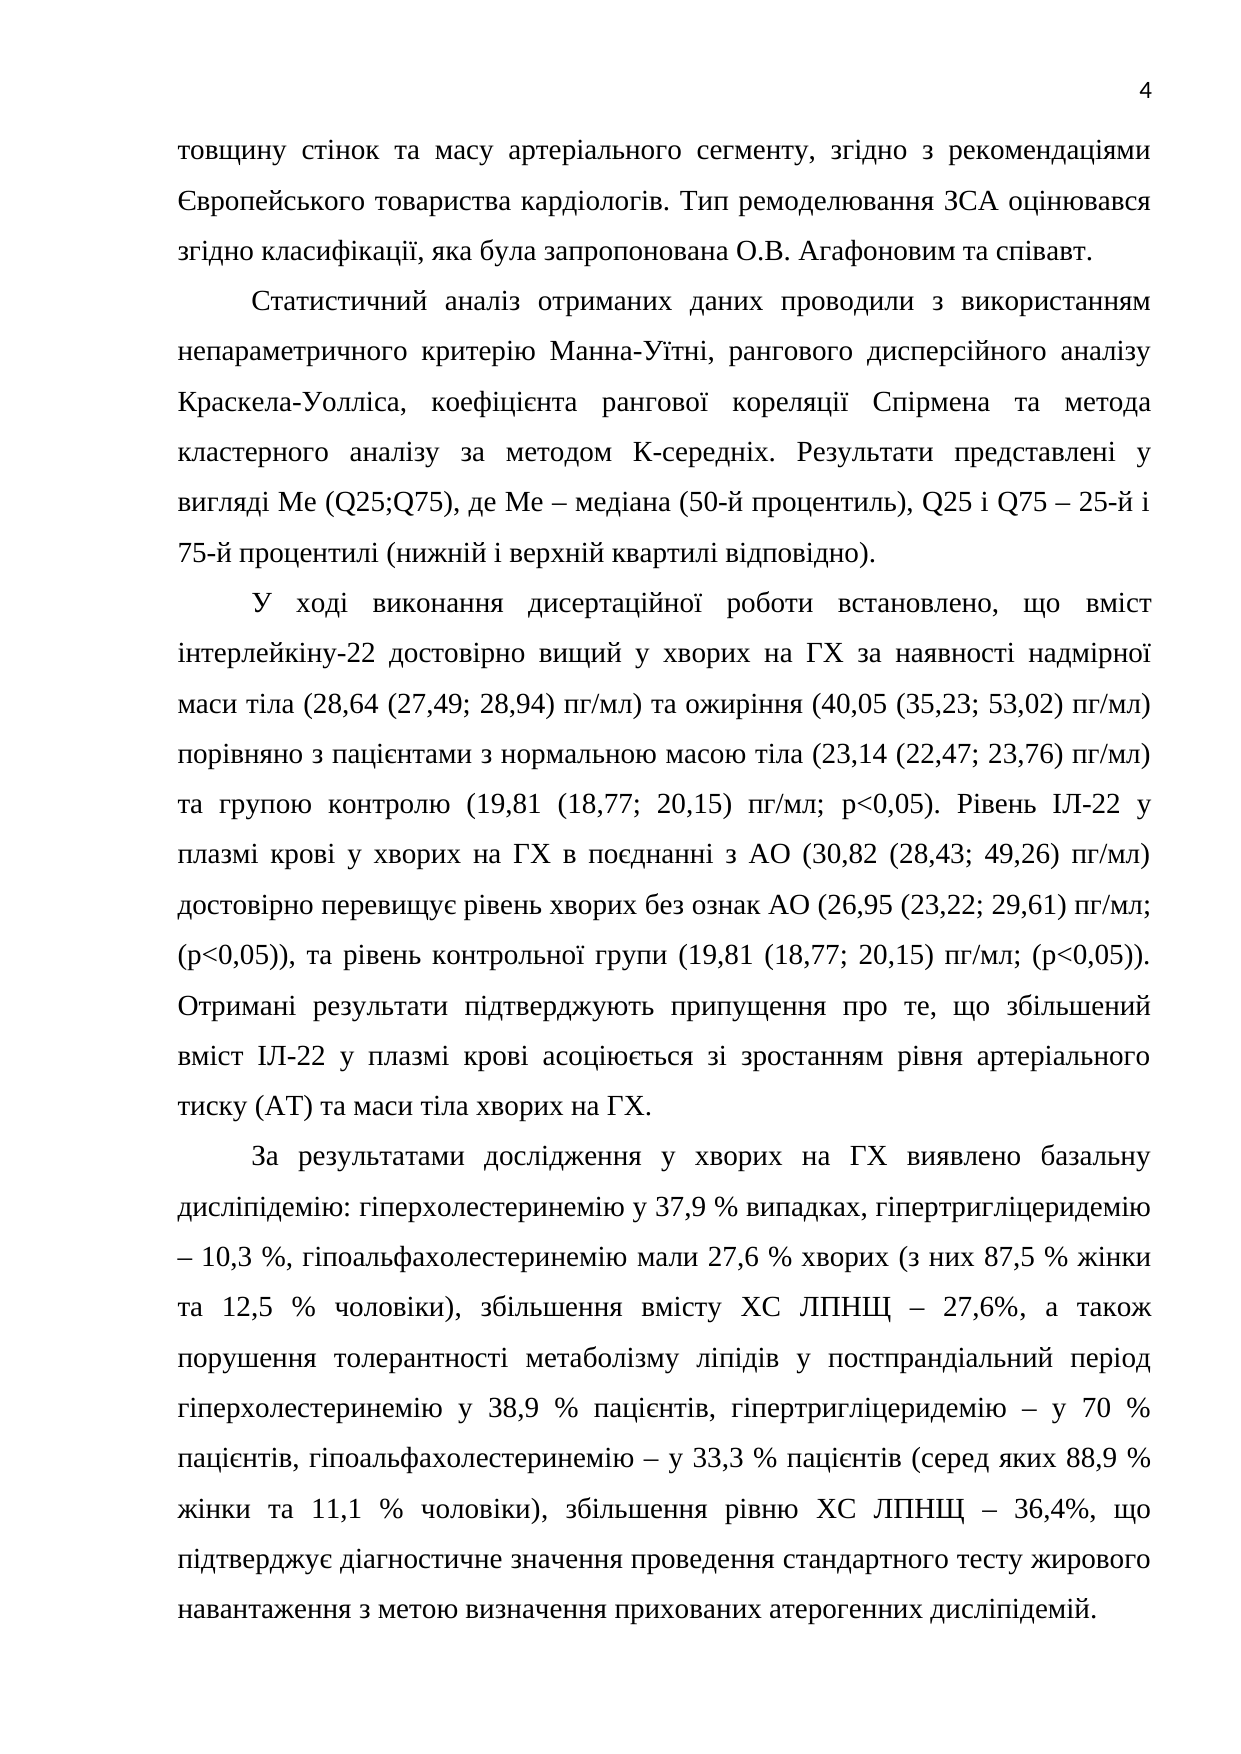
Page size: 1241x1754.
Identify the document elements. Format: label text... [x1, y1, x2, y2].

text У ході виконання дисертаційної роботи встановлено, що вміст інтерлейкіну-22 достовірно вищий у хворих на ГХ за наявності надмірної маси тіла (28,64 (27,49; 28,94) пг/мл) та ожиріння (40,05 (35,23; 53,02) пг/мл) порівняно з пацієнтами з нормальною масою тіла (23,14 (22,47; 23,76) пг/мл) та групою контролю (19,81 (18,77; 20,15) пг/мл; p<0,05). Рівень ІЛ-22 у плазмі крові у хворих на ГХ в поєднанні з АО (30,82 (28,43; 49,26) пг/мл) достовірно перевищує рівень хворих без ознак АО (26,95 (23,22; 29,61) пг/мл; (р<0,05)), та рівень контрольної групи (19,81 (18,77; 20,15) пг/мл; (р<0,05)). Отримані результати підтверджують припущення про те, що збільшений вміст ІЛ-22 у плазмі крові асоціюється зі зростанням рівня артеріального тиску (АТ) та маси тіла хворих на ГХ. [177, 585, 1152, 1122]
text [177, 132, 1152, 266]
text За результатами дослідження у хворих на ГХ виявлено базальну дисліпідемію: гіперхолестеринемію у 37,9 % випадках, гіпертригліцеридемію – 10,3 %, гіпоальфахолестеринемію мали 27,6 % хворих (з них 87,5 % жінки та 12,5 % чоловіки), збільшення вмісту ХС ЛПНЩ – 27,6%, а також порушення толерантності метаболізму ліпідів у постпрандіальний період гіперхолестеринемію у 38,9 % пацієнтів, гіпертригліцеридемію – у 70 % пацієнтів, гіпоальфахолестеринемію – у 33,3 % пацієнтів (серед яких 88,9 % жінки та 11,1 % чоловіки), збільшення рівню ХС ЛПНЩ – 36,4%, що підтверджує діагностичне значення проведення стандартного тесту жирового навантаження з метою визначення прихованих атерогенних дисліпідемій. [177, 1138, 1152, 1625]
text Статистичний аналіз отриманих даних проводили з використанням непараметричного критерію Манна-Уїтні, рангового дисперсійного аналізу Краскела-Уолліса, коефіцієнта рангової кореляції Спірмена та метода кластерного аналізу за методом К-середніх. Результати представлені у вигляді Ме (Q25;Q75), де Ме – медіана (50-й процентиль), Q25 і Q75 – 25-й і 75-й процентилі (нижній і верхній квартилі відповідно). [177, 283, 1152, 568]
